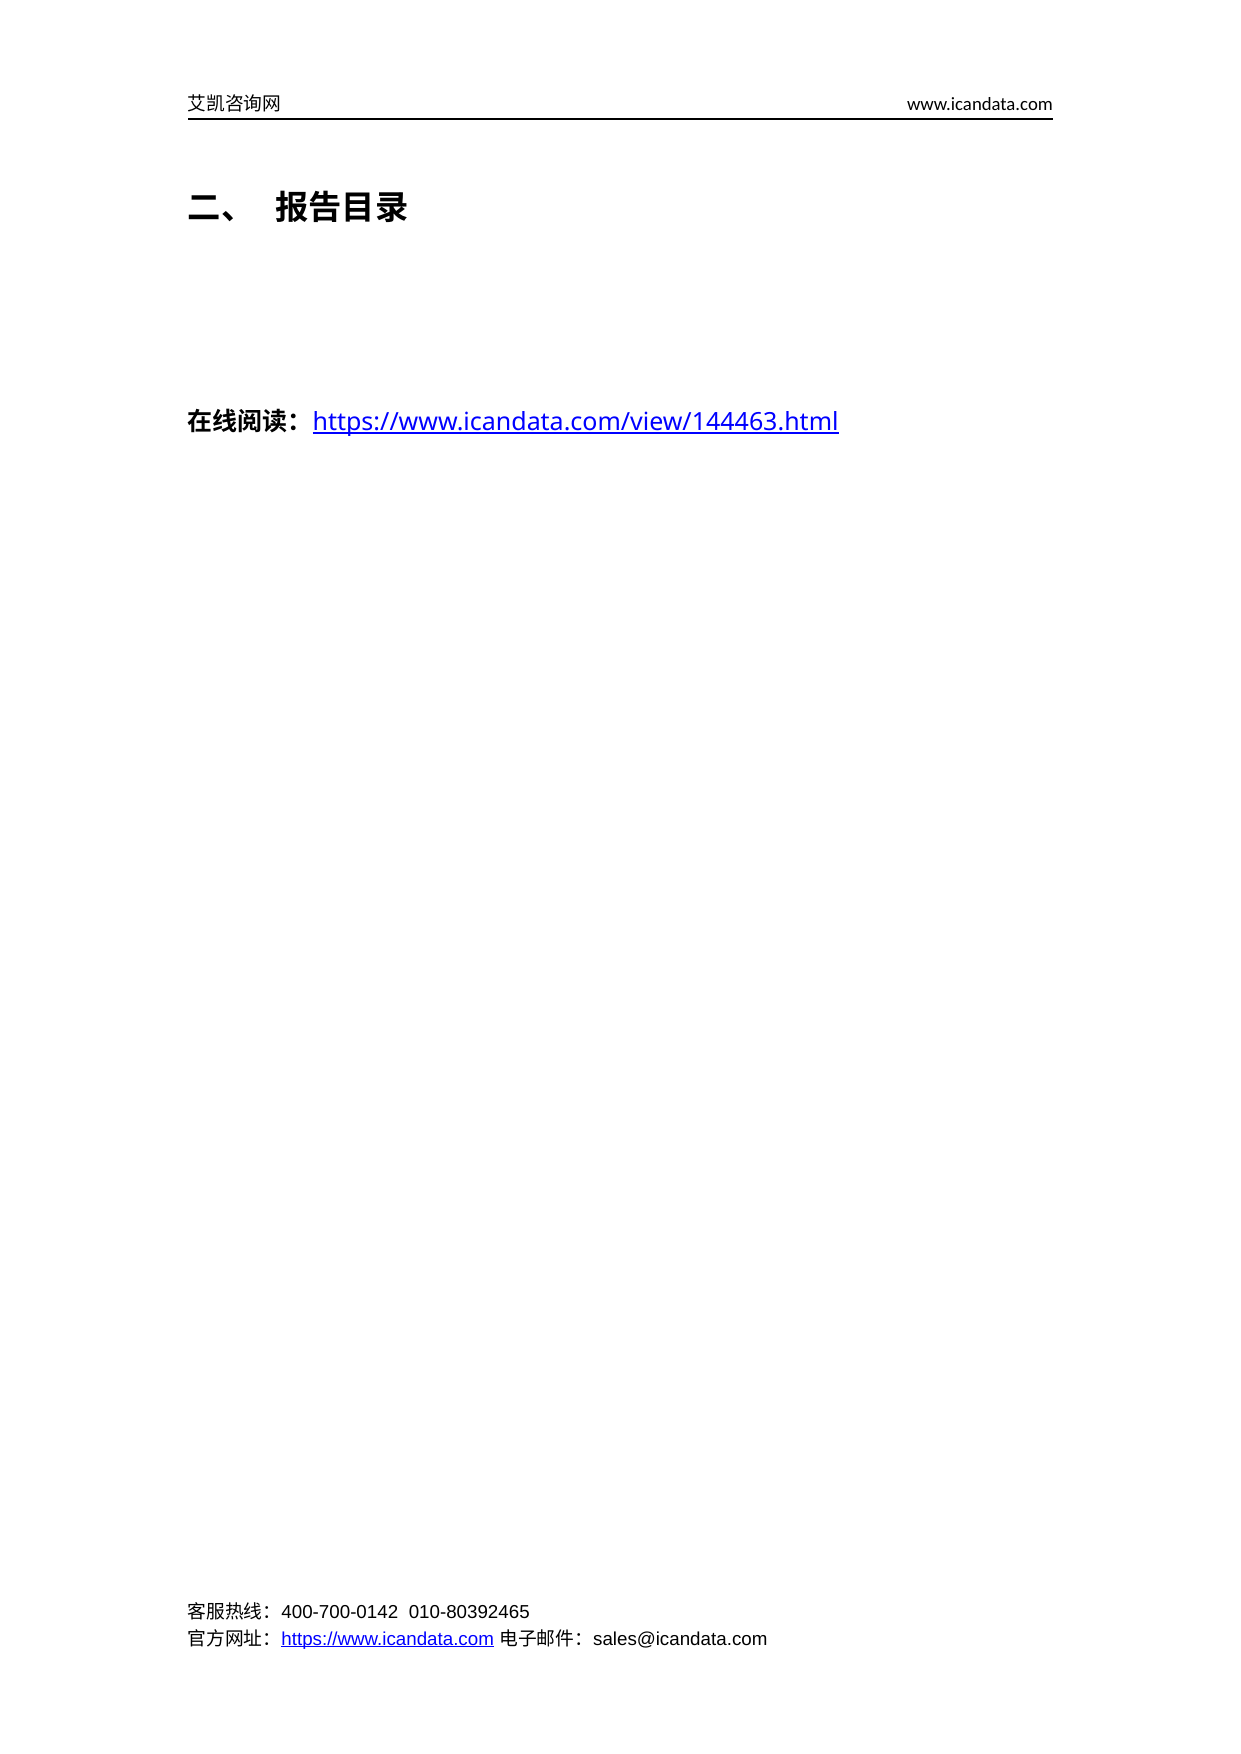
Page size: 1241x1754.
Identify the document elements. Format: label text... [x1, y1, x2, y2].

text 在线阅读：https://www.icandata.com/view/144463.html [187, 387, 1053, 452]
subtitle 报告目录 [187, 172, 1053, 237]
